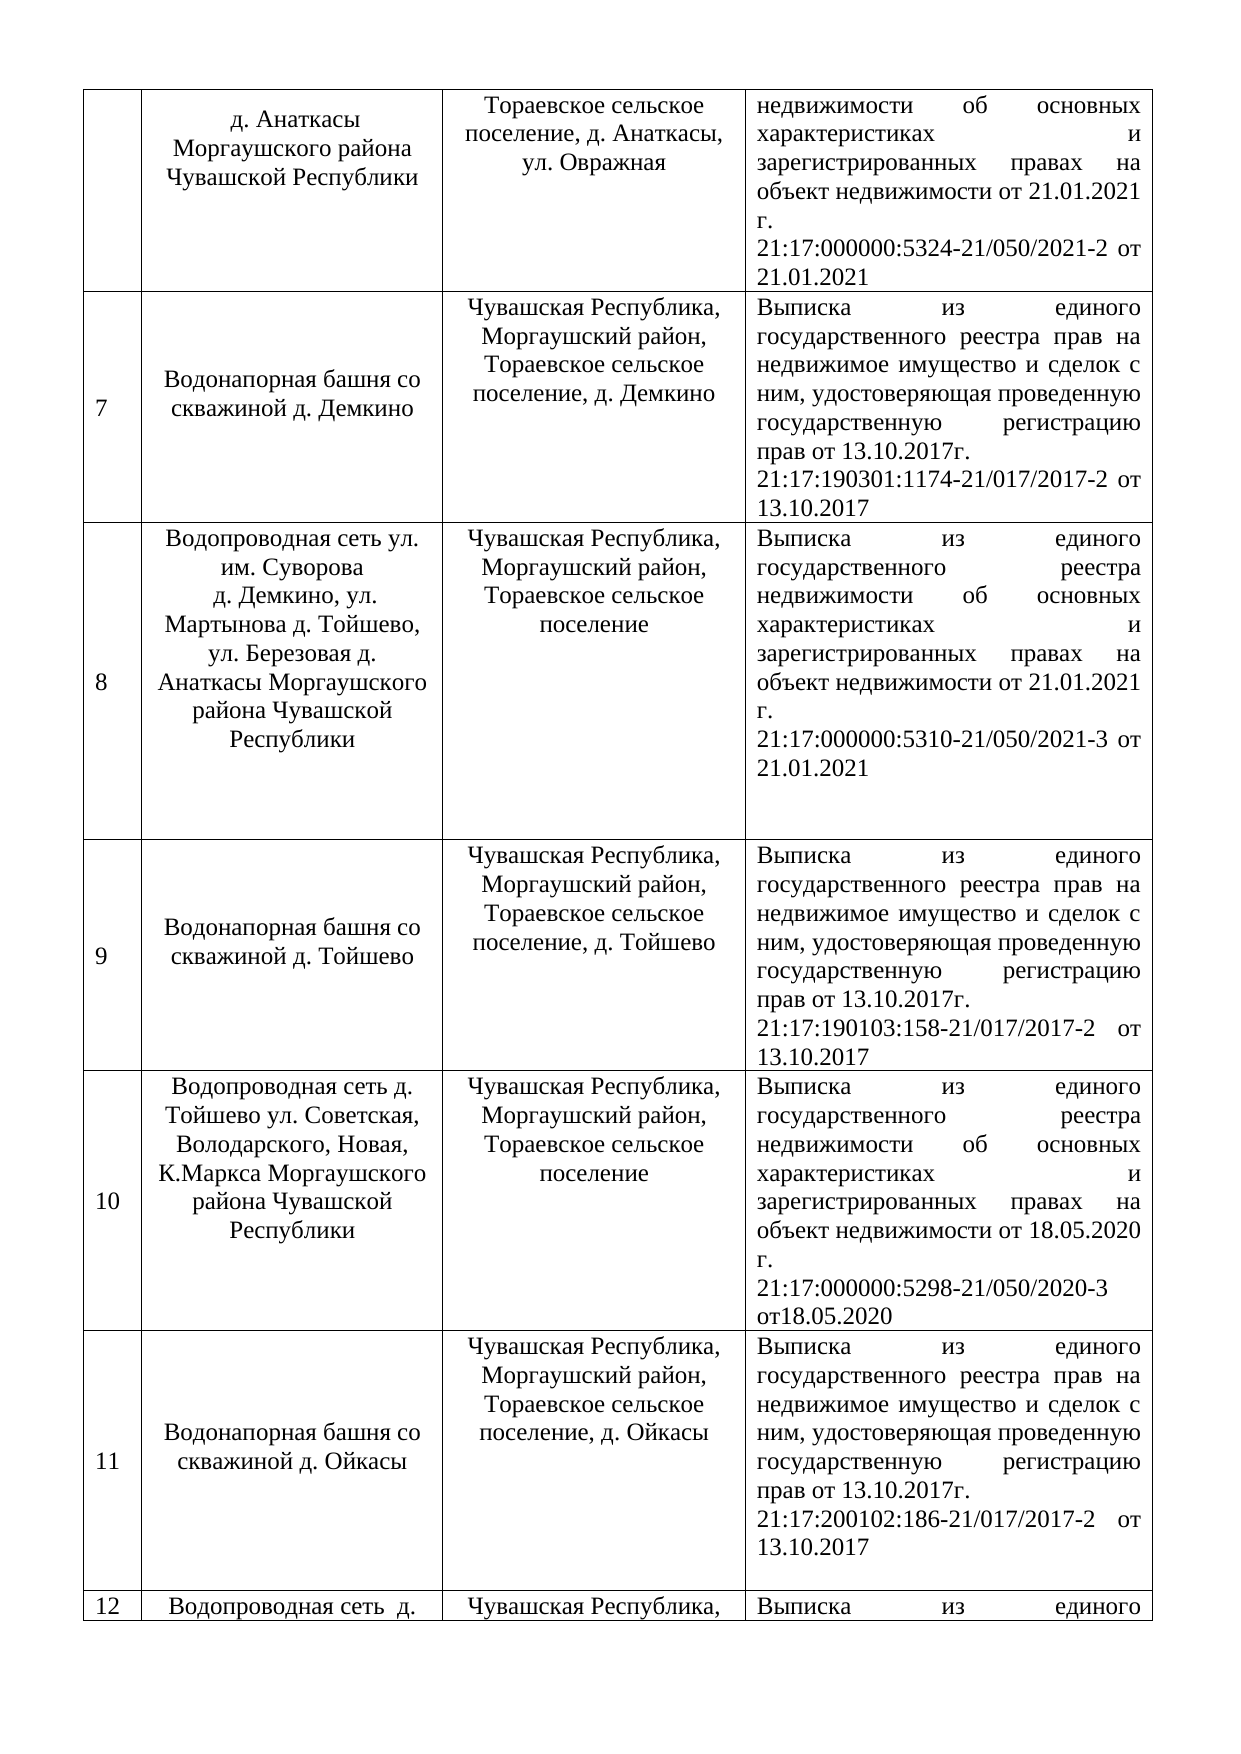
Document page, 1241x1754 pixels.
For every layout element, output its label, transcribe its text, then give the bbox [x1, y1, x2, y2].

table_cell Чувашская Республика, Моргаушский район, Тораевское сельское поселение [443, 1071, 745, 1330]
table_cell Выписка из единого государственного реестра прав на недвижимое имущество и сделок с ним, удостоверяющая проведенную государственную регистрацию прав от 13.10.2017г. 21:17:200102:186-21/017/2017-2 от 13.10.2017 [746, 1331, 1152, 1590]
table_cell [443, 1591, 745, 1620]
table_cell Чувашская Республика, Моргаушский район, Тораевское сельское поселение, д. Демкино [443, 292, 745, 522]
table_cell 8 [84, 523, 141, 839]
table_cell 9 [84, 840, 141, 1070]
table_cell Чувашская Республика, Моргаушский район, Тораевское сельское поселение [443, 523, 745, 839]
table_cell 7 [84, 292, 141, 522]
table_cell Чувашская Республика, Моргаушский район, Тораевское сельское поселение, д. Тойшево [443, 840, 745, 1070]
table_cell 10 [84, 1071, 141, 1330]
table_cell 11 [84, 1331, 141, 1590]
table_cell Чувашская Республика, Моргаушский район, Тораевское сельское поселение, д. Ойкасы [443, 1331, 745, 1590]
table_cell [142, 1591, 442, 1620]
table_cell Выписка из единого государственного реестра прав на недвижимое имущество и сделок с ним, удостоверяющая проведенную государственную регистрацию прав от 13.10.2017г. 21:17:190301:1174-21/017/2017-2 от 13.10.2017 [746, 292, 1152, 522]
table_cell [142, 90, 442, 291]
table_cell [443, 90, 745, 291]
table_cell Водонапорная башня со скважиной д. Ойкасы [142, 1331, 442, 1590]
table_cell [746, 1591, 1152, 1620]
table_cell Водопроводная сеть д. Тойшево ул. Советская, Володарского, Новая, К.Маркса Моргаушского района Чувашской Республики [142, 1071, 442, 1330]
table_cell Водонапорная башня со скважиной д. Тойшево [142, 840, 442, 1070]
table_cell Выписка из единого государственного реестра прав на недвижимое имущество и сделок с ним, удостоверяющая проведенную государственную регистрацию прав от 13.10.2017г. 21:17:190103:158-21/017/2017-2 от 13.10.2017 [746, 840, 1152, 1070]
table_cell Водонапорная башня со скважиной д. Демкино [142, 292, 442, 522]
table_cell Выписка из единого государственного реестра недвижимости об основных характеристиках и зарегистрированных правах на объект недвижимости от 18.05.2020 г. 21:17:000000:5298-21/050/2020-3 от18.05.2020 [746, 1071, 1152, 1330]
table_cell Водопроводная сеть ул. им. Суворова д. Демкино, ул. Мартынова д. Тойшево, ул. Березовая д. Анаткасы Моргаушского района Чувашской Республики [142, 523, 442, 839]
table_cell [746, 90, 1152, 291]
table_cell 6 [84, 90, 141, 291]
table_cell Выписка из единого государственного реестра недвижимости об основных характеристиках и зарегистрированных правах на объект недвижимости от 21.01.2021 г. 21:17:000000:5310-21/050/2021-3 от 21.01.2021 [746, 523, 1152, 839]
table_cell 12 [84, 1591, 141, 1620]
